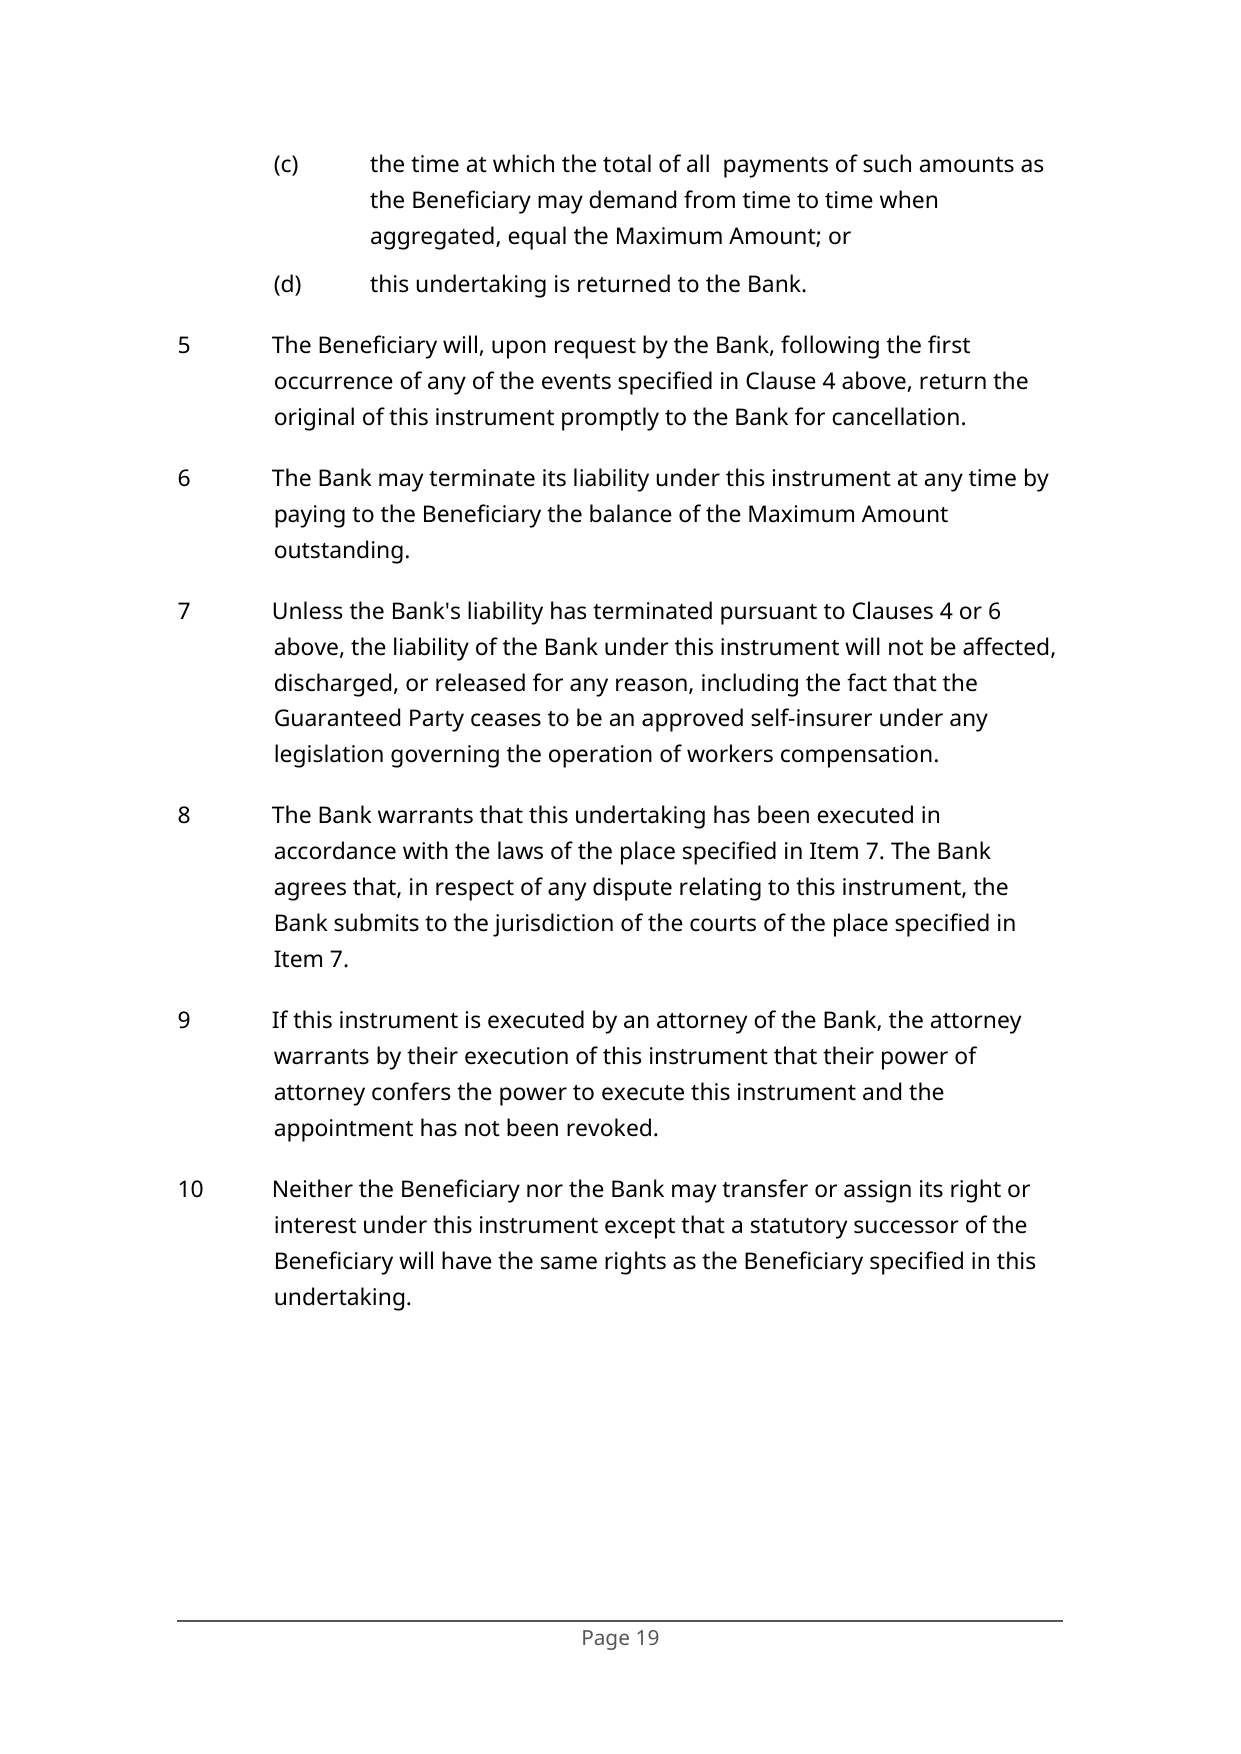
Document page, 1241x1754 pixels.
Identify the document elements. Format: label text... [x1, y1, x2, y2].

text If this instrument is executed by an attorney of the Bank, the attorney warrants by their execution of this instrument that their power of attorney confers the power to execute this instrument and the appointment has not been revoked. [177, 1004, 1063, 1143]
text The Beneficiary will, upon request by the Bank, following the first occurrence of any of the events specified in Clause 4 above, return the original of this instrument promptly to the Bank for cancellation. [177, 329, 1063, 432]
text The Bank warrants that this undertaking has been executed in accordance with the laws of the place specified in Item 7. The Bank agrees that, in respect of any dispute relating to this instrument, the Bank submits to the jurisdiction of the courts of the place specified in Item 7. [177, 799, 1063, 974]
text Unless the Bank's liability has terminated pursuant to Clauses 4 or 6 above, the liability of the Bank under this instrument will not be affected, discharged, or released for any reason, including the fact that the Guaranteed Party ceases to be an approved self-insurer under any legislation governing the operation of workers compensation. [177, 594, 1063, 769]
text this undertaking is returned to the Bank. [273, 268, 1063, 299]
text Neither the Beneficiary nor the Bank may transfer or assign its right or interest under this instrument except that a statutory successor of the Beneficiary will have the same rights as the Beneficiary specified in this undertaking. [177, 1173, 1063, 1312]
text the time at which the total of all payments of such amounts as the Beneficiary may demand from time to time when aggregated, equal the Maximum Amount; or [273, 148, 1063, 251]
text The Bank may terminate its liability under this instrument at any time by paying to the Beneficiary the balance of the Maximum Amount outstanding. [177, 462, 1063, 565]
